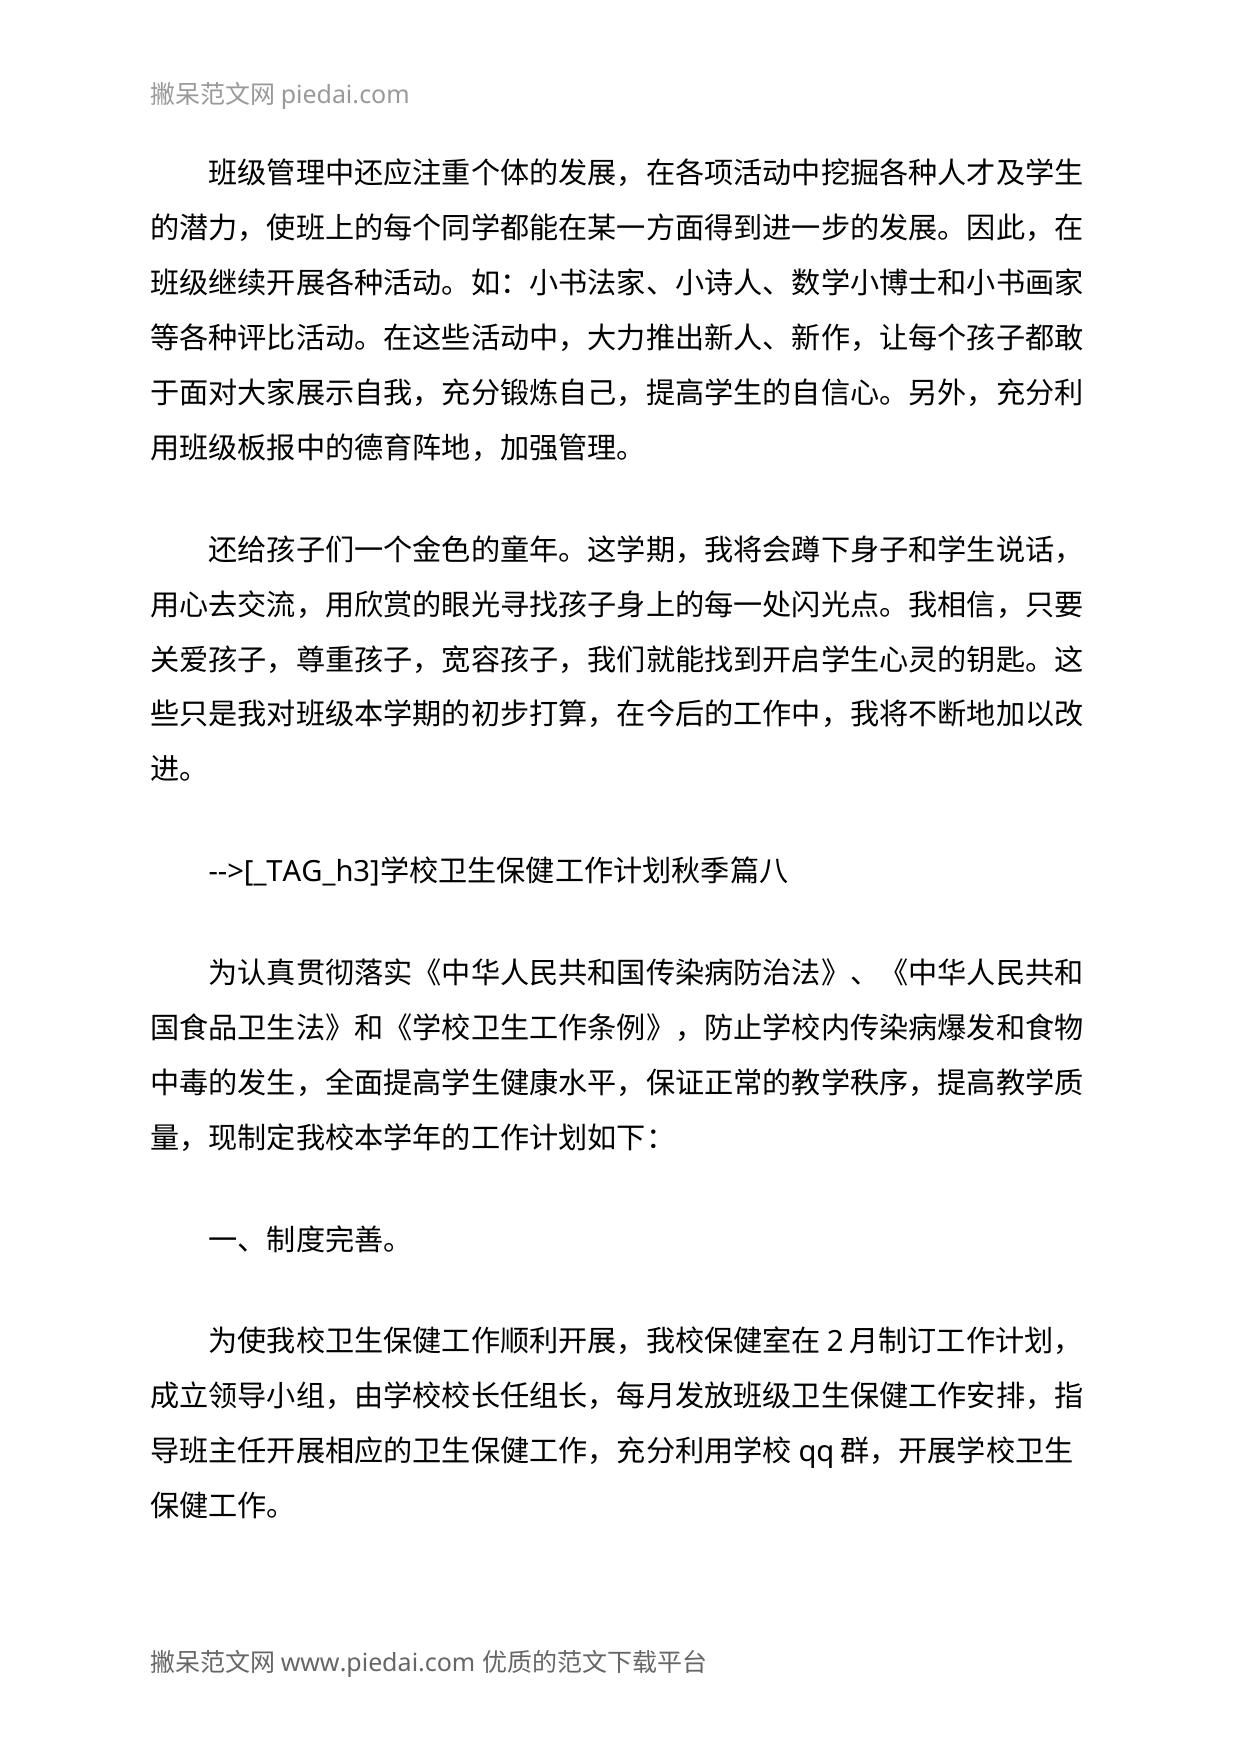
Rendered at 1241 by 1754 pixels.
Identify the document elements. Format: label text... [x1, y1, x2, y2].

text 为认真贯彻落实《中华人民共和国传染病防治法》、《中华人民共和国食品卫生法》和《学校卫生工作条例》，防止学校内传染病爆发和食物中毒的发生，全面提高学生健康水平，保证正常的教学秩序，提高教学质量，现制定我校本学年的工作计划如下： [150, 949, 1090, 1157]
text 还给孩子们一个金色的童年。这学期，我将会蹲下身子和学生说话，用心去交流，用欣赏的眼光寻找孩子身上的每一处闪光点。我相信，只要关爱孩子，尊重孩子，宽容孩子，我们就能找到开启学生心灵的钥匙。这些只是我对班级本学期的初步打算，在今后的工作中，我将不断地加以改进。 [150, 526, 1090, 788]
text 为使我校卫生保健工作顺利开展，我校保健室在2月制订工作计划，成立领导小组，由学校校长任组长，每月发放班级卫生保健工作安排，指导班主任开展相应的卫生保健工作，充分利用学校 qq群，开展学校卫生保健工作。 [150, 1318, 1090, 1525]
text 班级管理中还应注重个体的发展，在各项活动中挖掘各种人才及学生的潜力，使班上的每个同学都能在某一方面得到进一步的发展。因此，在班级继续开展各种活动。如：小书法家、小诗人、数学小博士和小书画家等各种评比活动。在这些活动中，大力推出新人、新作，让每个孩子都敢于面对大家展示自我，充分锻炼自己，提高学生的自信心。另外，充分利用班级板报中的德育阵地，加强管理。 [150, 150, 1090, 467]
text -->[_TAG_h3]学校卫生保健工作计划秋季篇八 [150, 848, 1090, 890]
text 一、制度完善。 [150, 1216, 1090, 1258]
